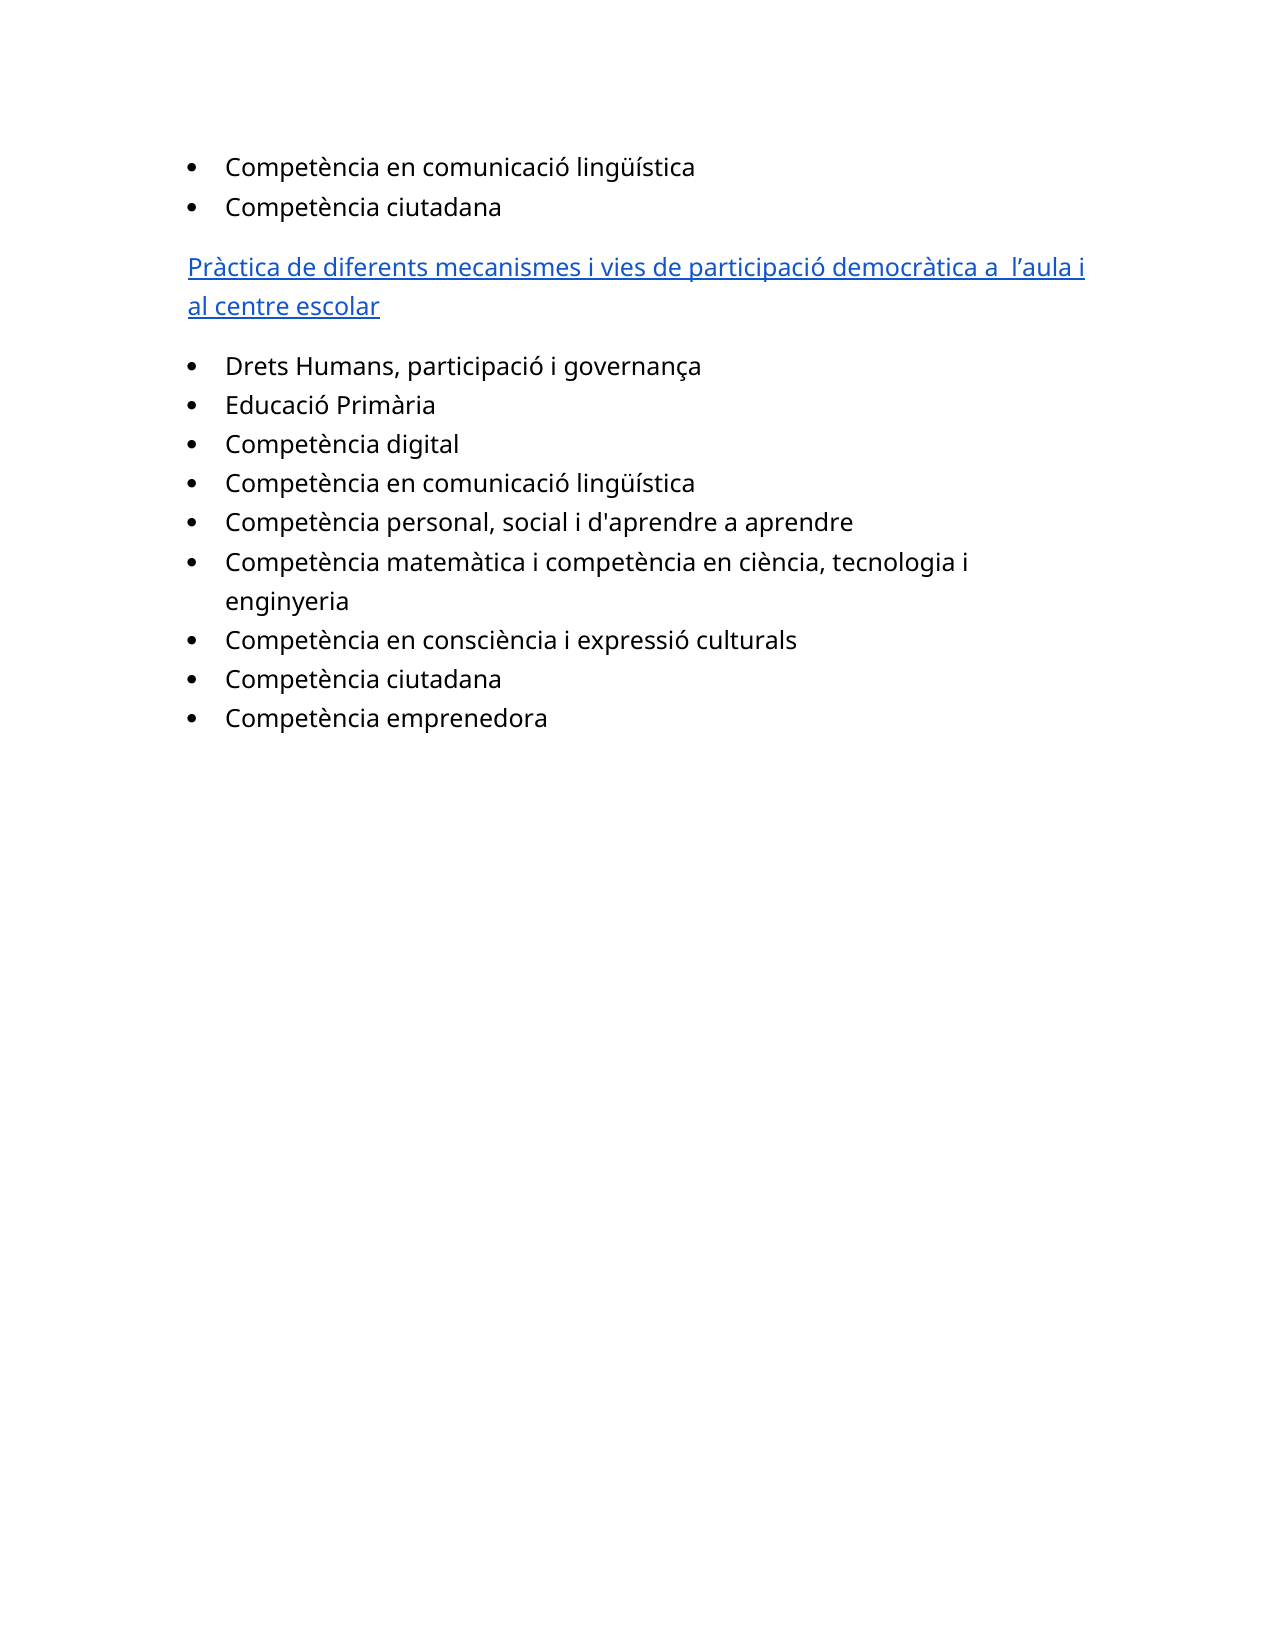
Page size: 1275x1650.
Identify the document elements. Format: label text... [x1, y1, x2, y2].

list Competència matemàtica i competència en ciència, tecnologia i enginyeria [187, 544, 1087, 617]
list Competència en comunicació lingüística [187, 466, 1087, 500]
list Competència emprenedora [187, 701, 1087, 735]
list Competència ciutadana [187, 662, 1087, 696]
list Competència personal, social i d'aprendre a aprendre [187, 505, 1087, 539]
list Competència digital [187, 427, 1087, 461]
list Drets Humans, participació i governança [187, 348, 1087, 382]
list Educació Primària [187, 387, 1087, 422]
list Competència en comunicació lingüística [187, 150, 1087, 184]
text Pràctica de diferents mecanismes i vies de participació democràtica a l’aula i al centre escolar [187, 249, 1087, 322]
list Competència ciutadana [187, 189, 1087, 223]
list Competència en consciència i expressió culturals [187, 622, 1087, 657]
